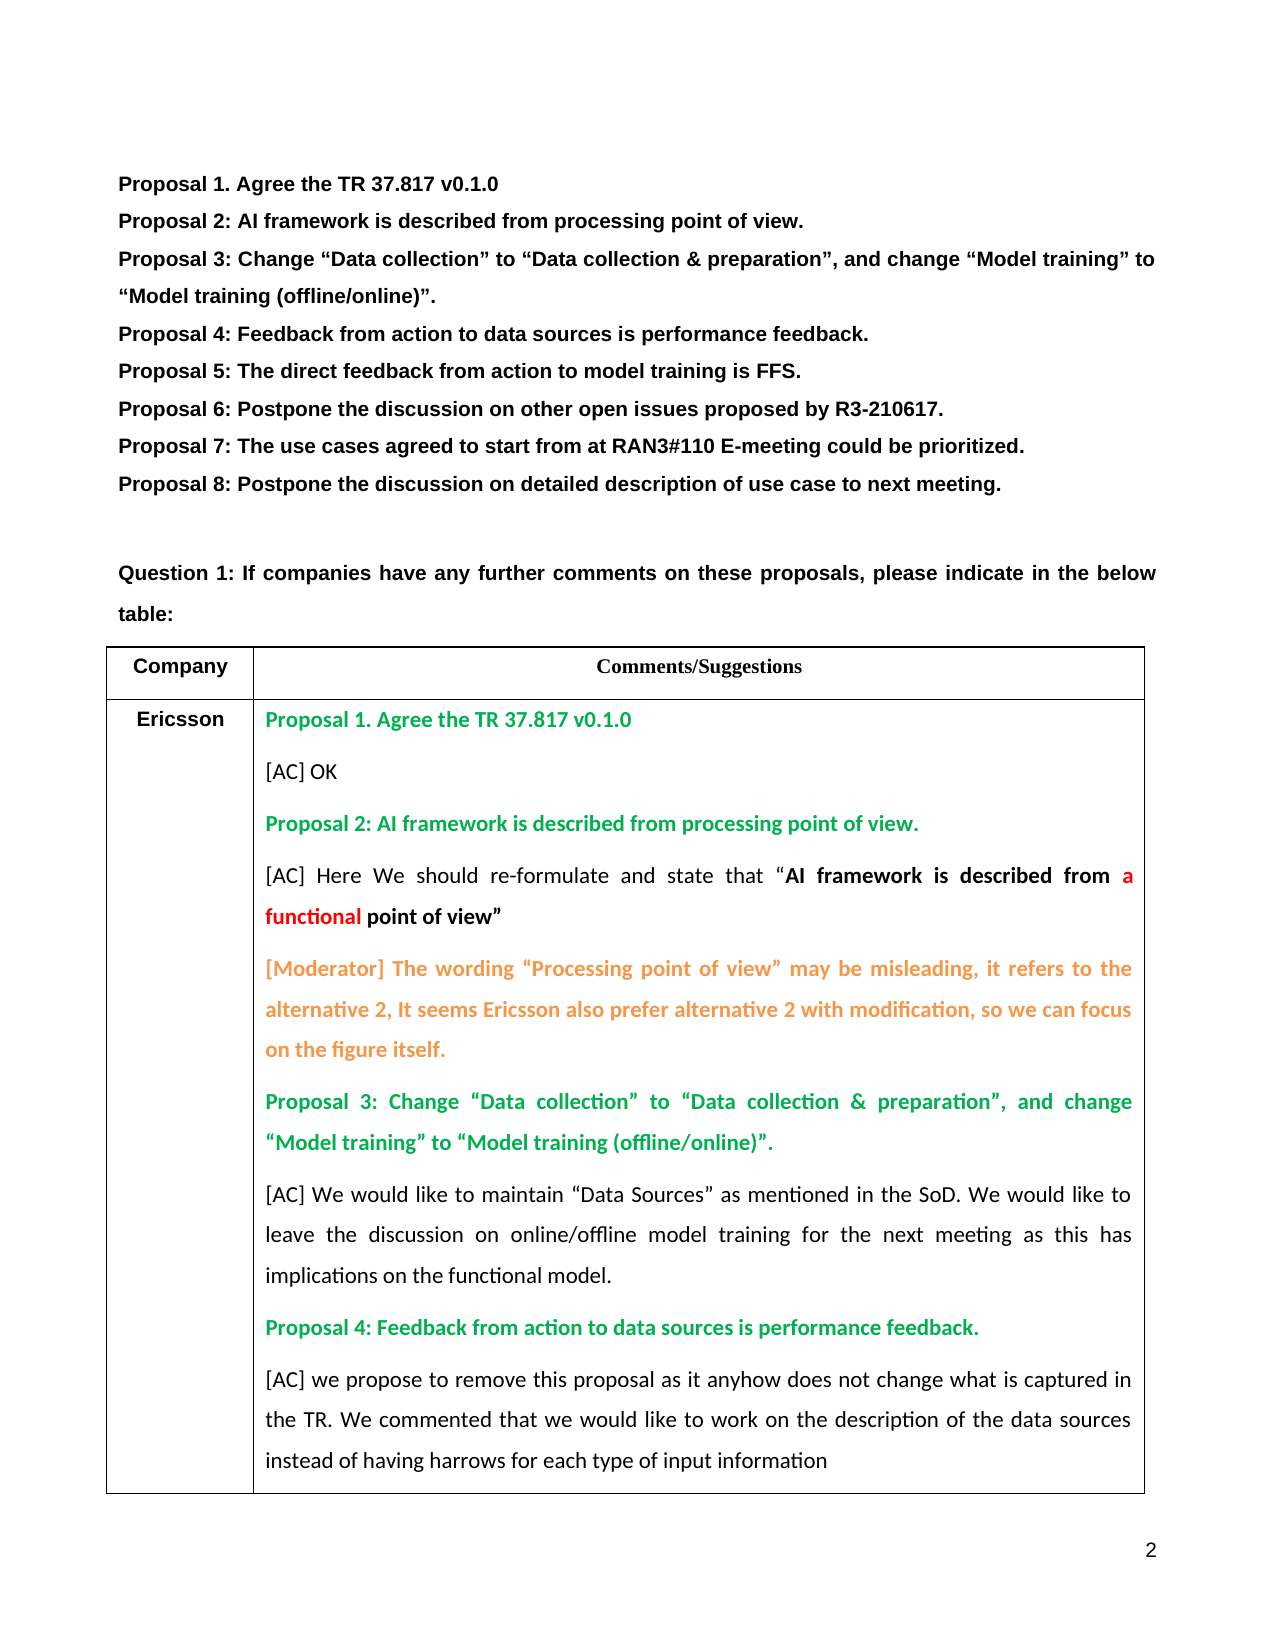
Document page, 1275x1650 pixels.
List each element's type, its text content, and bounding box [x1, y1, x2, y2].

text Proposal 8: Postpone the discussion on detailed description of use case to next meeting. [118, 465, 1157, 502]
table_header Comments/Suggestions [254, 648, 1144, 699]
text Proposal 4: Feedback from action to data sources is performance feedback. [118, 315, 1157, 352]
table_header Company [107, 648, 253, 699]
table_cell Ericsson [107, 700, 253, 1493]
text Proposal 2: AI framework is described from processing point of view. [118, 202, 1157, 240]
text Proposal 3: Change “Data collection” to “Data collection & preparation”, and change “Model training” to “Model training (offline/online)”. [118, 240, 1157, 315]
text Proposal 7: The use cases agreed to start from at RAN3#110 E-meeting could be prioritized. [118, 427, 1157, 465]
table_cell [254, 700, 1144, 1493]
text Proposal 1. Agree the TR 37.817 v0.1.0 [118, 165, 1157, 202]
text Proposal 5: The direct feedback from action to model training is FFS. [118, 352, 1157, 390]
text Proposal 6: Postpone the discussion on other open issues proposed by R3-210617. [118, 390, 1157, 427]
text Question 1: If companies have any further comments on these proposals, please indicate in the below table: [118, 554, 1157, 632]
